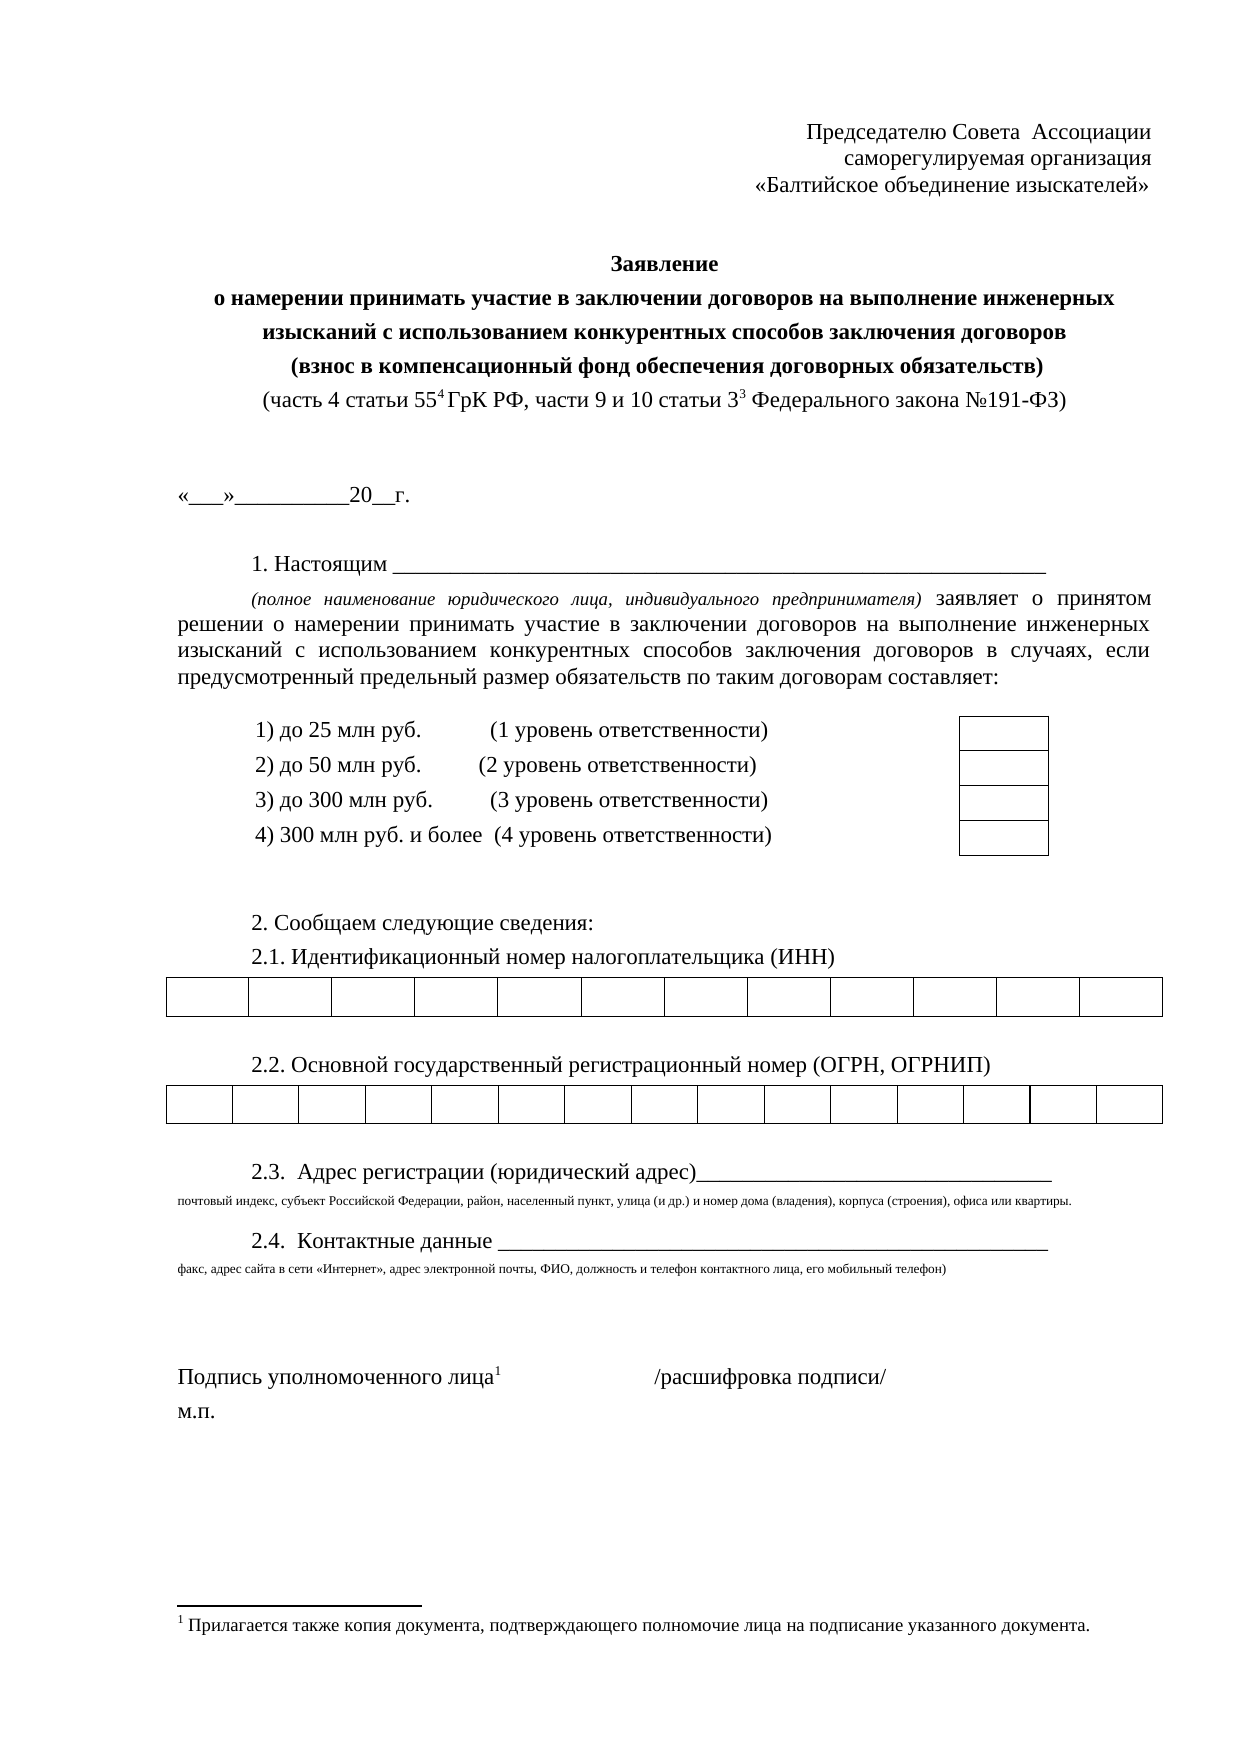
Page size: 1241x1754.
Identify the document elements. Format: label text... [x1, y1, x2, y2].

text 2.2. Основной государственный регистрационный номер (ОГРН, ОГРНИП) [177, 1051, 1152, 1077]
table_header [831, 978, 913, 1016]
text «Балтийское объединение изыскателей» [177, 171, 1152, 197]
table_header [366, 1086, 431, 1123]
table_header [498, 978, 581, 1016]
table_cell [960, 751, 1048, 785]
table_header [582, 978, 664, 1016]
table_header [432, 1086, 498, 1123]
text (полное наименование юридического лица, индивидуального предпринимателя) заявляет о принятом решении о намерении принимать участие в заключении договоров на выполнение инженерных изысканий с использованием конкурентных способов заключения договоров в случаях, если предусмотренный предельный размер обязательств по таким договорам составляет: [177, 584, 1152, 689]
text (взнос в компенсационный фонд обеспечения договорных обязательств) [177, 352, 1152, 379]
table_header [1031, 1086, 1096, 1123]
table_header [249, 978, 331, 1016]
text 2.1. Идентификационный номер налогоплательщика (ИНН) [177, 943, 1152, 969]
text м.п. [177, 1398, 1152, 1424]
table_header [765, 1086, 830, 1123]
text 2. Сообщаем следующие сведения: [177, 909, 1152, 935]
table_header [914, 978, 996, 1016]
table_header 1) до 25 млн руб. (1 уровень ответственности) [244, 716, 959, 750]
table_cell 4) 300 млн руб. и более (4 уровень ответственности) [244, 820, 959, 855]
table_header [233, 1086, 298, 1123]
text Заявление [177, 250, 1152, 276]
table_cell 2) до 50 млн руб. (2 уровень ответственности) [244, 750, 959, 785]
text Подпись уполномоченного лица /расшифровка подписи/ [177, 1363, 1152, 1390]
table_cell [960, 821, 1048, 855]
table_header [964, 1086, 1029, 1123]
table_header [332, 978, 414, 1016]
text о намерении принимать участие в заключении договоров на выполнение инженерных изысканий с использованием конкурентных способов заключения договоров [177, 284, 1152, 344]
table_header [565, 1086, 631, 1123]
table_header [167, 978, 248, 1016]
table_header [831, 1086, 897, 1123]
table_header [1097, 1086, 1162, 1123]
table_header [698, 1086, 764, 1123]
text (часть 4 статьи 554 ГрК РФ, части 9 и 10 статьи 33 Федерального закона №191-ФЗ) [177, 387, 1152, 413]
table_header [665, 978, 747, 1016]
table_header [415, 978, 497, 1016]
text 2.4. Контактные данные ________________________________________________ [177, 1227, 1152, 1253]
table_header [1080, 978, 1162, 1016]
table_header [997, 978, 1079, 1016]
table_header [499, 1086, 564, 1123]
text почтовый индекс, субъект Российской Федерации, район, населенный пункт, улица (и др.) и номер дома (владения), корпуса (строения), офиса или квартиры. [177, 1193, 1152, 1219]
table_cell 3) до 300 млн руб. (3 уровень ответственности) [244, 785, 959, 820]
table_cell [960, 786, 1048, 820]
text факс, адрес сайта в сети «Интернет», адрес электронной почты, ФИО, должность и телефон контактного лица, его мобильный телефон) [177, 1261, 1152, 1287]
text 1. Настоящим _________________________________________________________ [177, 549, 1152, 576]
table_header [167, 1086, 232, 1123]
text 2.3. Адрес регистрации (юридический адрес)_______________________________ [177, 1158, 1152, 1185]
table_header [632, 1086, 697, 1123]
table_header [960, 717, 1048, 750]
table_header [299, 1086, 365, 1123]
text Председателю Совета Ассоциации саморегулируемая организация [753, 118, 1152, 171]
table_header [898, 1086, 963, 1123]
table_header [748, 978, 830, 1016]
text «___»__________20__г. [177, 481, 1152, 508]
